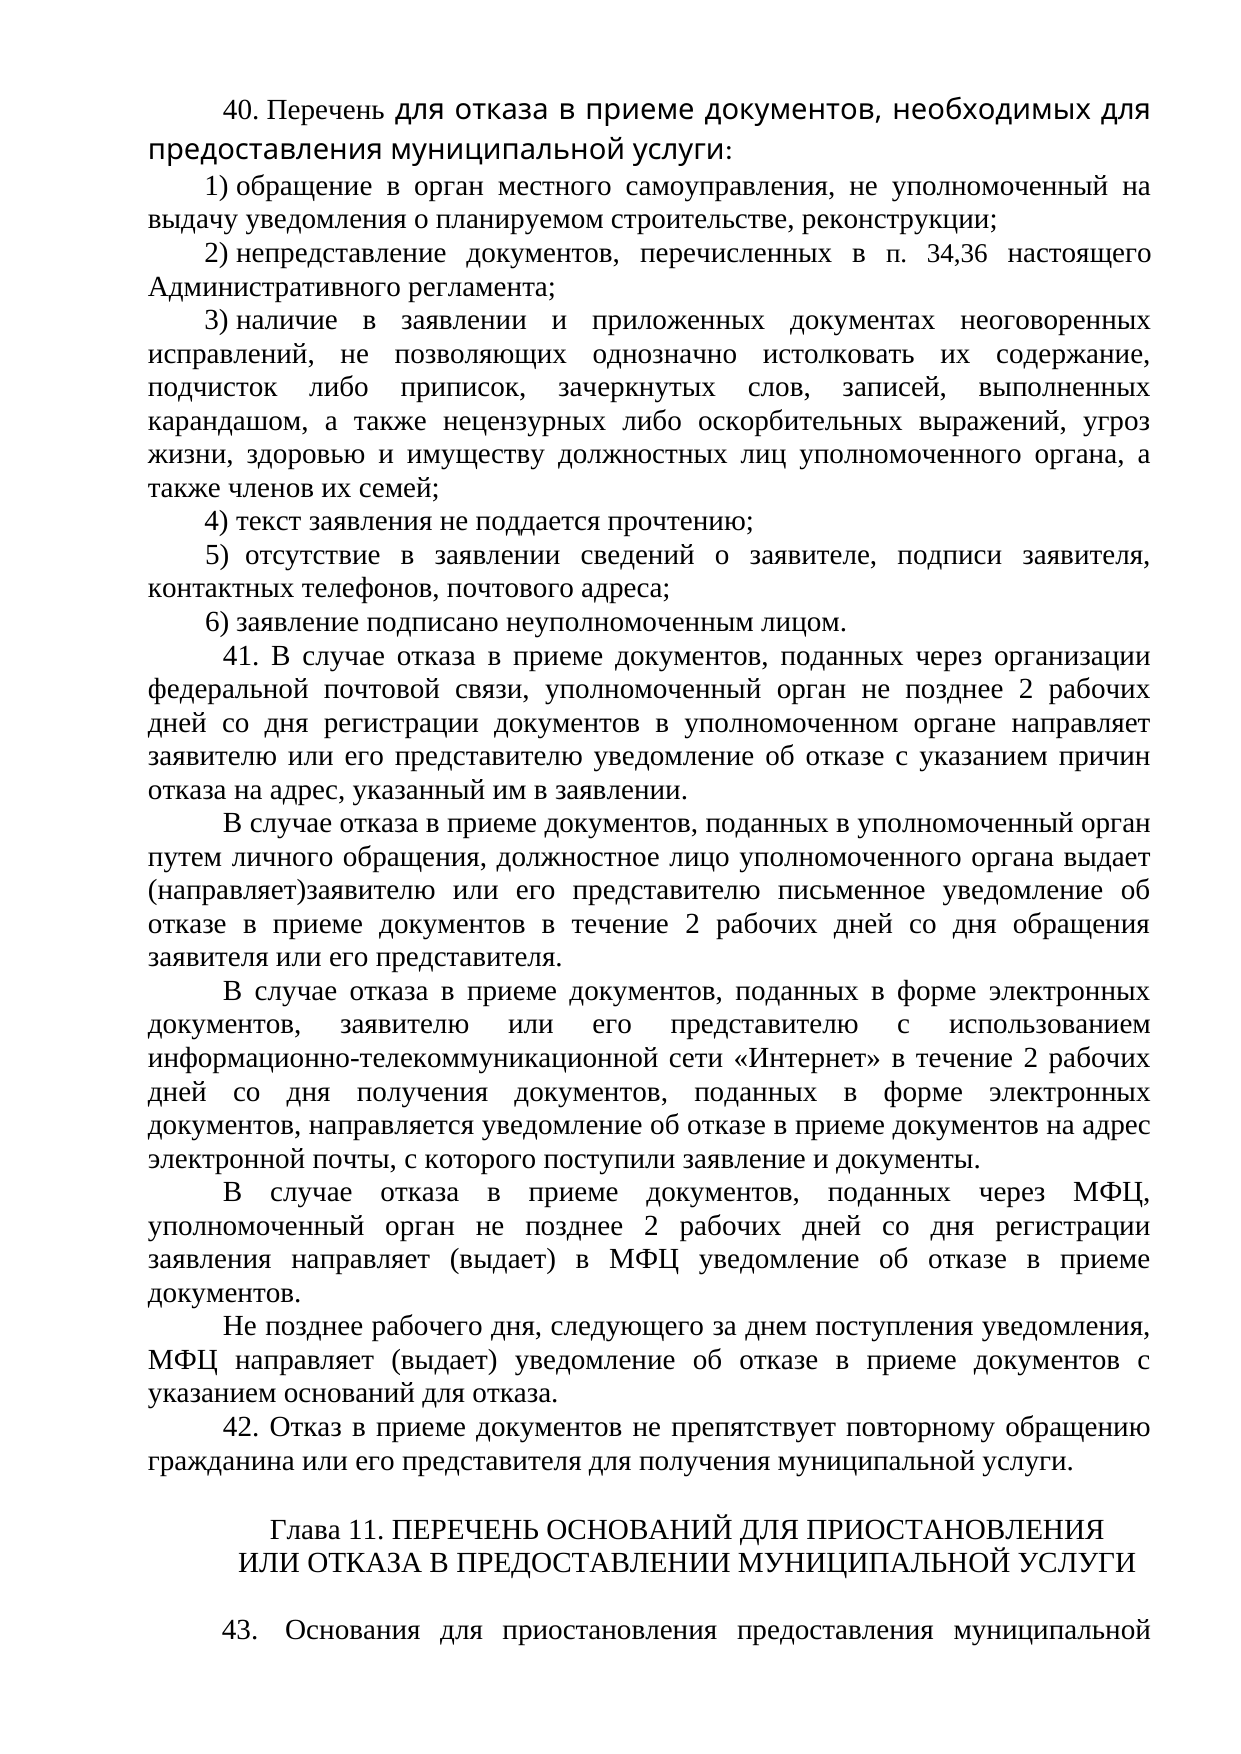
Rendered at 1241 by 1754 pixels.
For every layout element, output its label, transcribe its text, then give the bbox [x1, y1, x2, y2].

text Глава 11. ПЕРЕЧЕНЬ ОСНОВАНИЙ ДЛЯ ПРИОСТАНОВЛЕНИЯ [148, 1512, 1152, 1545]
text ИЛИ ОТКАЗА В ПРЕДОСТАВЛЕНИИ МУНИЦИПАЛЬНОЙ УСЛУГИ [148, 1545, 1152, 1579]
list наличие в заявлении и приложенных документах неоговоренных исправлений, не позволяющих однозначно истолковать их содержание, подчисток либо приписок, зачеркнутых слов, записей, выполненных карандашом, а также нецензурных либо оскорбительных выражений, угроз жизни, здоровью и имуществу должностных лиц уполномоченного органа, а также членов их семей; [148, 302, 1152, 503]
text 5) отсутствие в заявлении сведений о заявителе, подписи заявителя, контактных телефонов, почтового адреса; [148, 537, 1152, 604]
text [148, 1612, 1152, 1646]
list непредставление документов, перечисленных в п. 34,36 настоящего Административного регламента; [148, 235, 1152, 302]
text 6) заявление подписано неуполномоченным лицом. [205, 604, 1152, 638]
text 41. В случае отказа в приеме документов, поданных через организации федеральной почтовой связи, уполномоченный орган не позднее 2 рабочих дней со дня регистрации документов в уполномоченном органе направляет заявителю или его представителю уведомление об отказе с указанием причин отказа на адрес, указанный им в заявлении. [148, 638, 1152, 805]
text 40. Перечень для отказа в приеме документов, необходимых для предоставления муниципальной услуги: [148, 89, 1152, 168]
list текст заявления не поддается прочтению; [204, 503, 1152, 537]
text В случае отказа в приеме документов, поданных в уполномоченный орган путем личного обращения, должностное лицо уполномоченного органа выдает (направляет)заявителю или его представителю письменное уведомление об отказе в приеме документов в течение 2 рабочих дней со дня обращения заявителя или его представителя. [148, 805, 1152, 973]
text В случае отказа в приеме документов, поданных через МФЦ, уполномоченный орган не позднее 2 рабочих дней со дня регистрации заявления направляет (выдает) в МФЦ уведомление об отказе в приеме документов. [148, 1174, 1152, 1308]
text В случае отказа в приеме документов, поданных в форме электронных документов, заявителю или его представителю с использованием информационно-телекоммуникационной сети «Интернет» в течение 2 рабочих дней со дня получения документов, поданных в форме электронных документов, направляется уведомление об отказе в приеме документов на адрес электронной почты, с которого поступили заявление и документы. [148, 973, 1152, 1174]
text Не позднее рабочего дня, следующего за днем поступления уведомления, МФЦ направляет (выдает) уведомление об отказе в приеме документов с указанием оснований для отказа. [148, 1308, 1152, 1409]
text 42. Отказ в приеме документов не препятствует повторному обращению гражданина или его представителя для получения муниципальной услуги. [148, 1409, 1152, 1476]
list обращение в орган местного самоуправления, не уполномоченный на выдачу уведомления о планируемом строительстве, реконструкции; [148, 168, 1152, 235]
